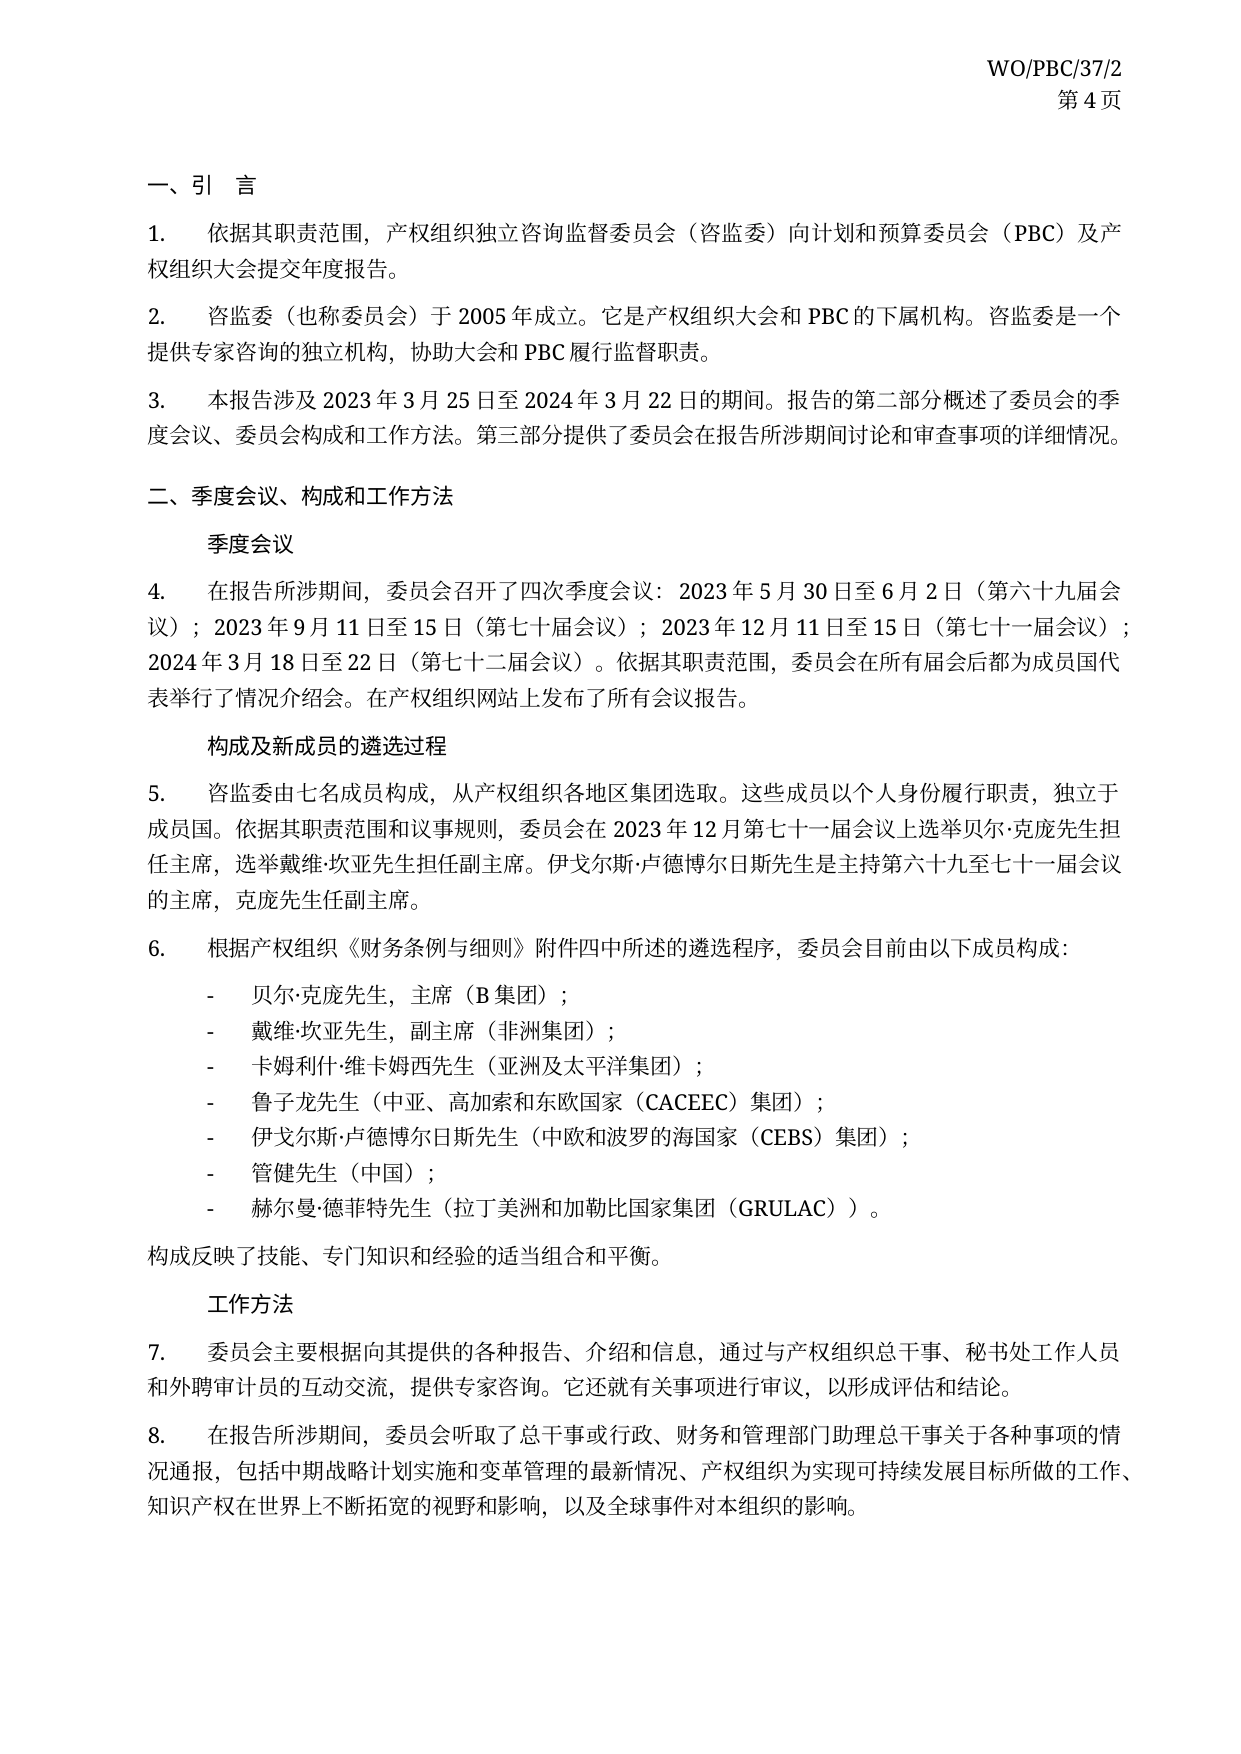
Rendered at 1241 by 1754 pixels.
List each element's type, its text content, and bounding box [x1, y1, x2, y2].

subtitle 一、引 言 [148, 164, 1054, 200]
list 咨监委由七名成员构成，从产权组织各地区集团选取。这些成员以个人身份履行职责，独立于成员国。依据其职责范围和议事规则，委员会在2023年12月第七十一届会议上选举贝尔·克庞先生担任主席，选举戴维·坎亚先生担任副主席。伊戈尔斯·卢德博尔日斯先生是主持第六十九至七十一届会议的主席，克庞先生任副主席。 [148, 773, 1122, 914]
subtitle 季度会议 [207, 523, 1054, 558]
subtitle 工作方法 [207, 1283, 1054, 1319]
text 构成反映了技能、专门知识和经验的适当组合和平衡。 [148, 1235, 1122, 1271]
list 本报告涉及2023年3月25日至2024年3月22日的期间。报告的第二部分概述了委员会的季度会议、委员会构成和工作方法。第三部分提供了委员会在报告所涉期间讨论和审查事项的详细情况。 [148, 379, 1122, 450]
list 根据产权组织《财务条例与细则》附件四中所述的遴选程序，委员会目前由以下成员构成： [148, 927, 1122, 962]
list 赫尔曼·德菲特先生（拉丁美洲和加勒比国家集团（GRULAC））。 [207, 1187, 1122, 1223]
subtitle 二、季度会议、构成和工作方法 [148, 475, 1054, 510]
list 管健先生（中国）； [207, 1152, 1122, 1187]
list 鲁子龙先生（中亚、高加索和东欧国家（CACEEC）集团）； [207, 1081, 1122, 1117]
list 在报告所涉期间，委员会召开了四次季度会议：2023年5月30日至6月2日（第六十九届会议）；2023年9月11日至15日（第七十届会议）；2023年12月11日至15日（第七十一届会议）；2024年3月18日至22日（第七十二届会议）。依据其职责范围，委员会在所有届会后都为成员国代表举行了情况介绍会。在产权组织网站上发布了所有会议报告。 [148, 571, 1122, 712]
subtitle 构成及新成员的遴选过程 [207, 725, 1054, 760]
list 伊戈尔斯·卢德博尔日斯先生（中欧和波罗的海国家（CEBS）集团）； [207, 1117, 1122, 1152]
list 贝尔·克庞先生，主席（B集团）； [207, 975, 1122, 1010]
list 戴维·坎亚先生，副主席（非洲集团）； [207, 1010, 1122, 1046]
list 卡姆利什·维卡姆西先生（亚洲及太平洋集团）； [207, 1046, 1122, 1081]
list 委员会主要根据向其提供的各种报告、介绍和信息，通过与产权组织总干事、秘书处工作人员和外聘审计员的互动交流，提供专家咨询。它还就有关事项进行审议，以形成评估和结论。 [148, 1331, 1122, 1402]
list 在报告所涉期间，委员会听取了总干事或行政、财务和管理部门助理总干事关于各种事项的情况通报，包括中期战略计划实施和变革管理的最新情况、产权组织为实现可持续发展目标所做的工作、知识产权在世界上不断拓宽的视野和影响，以及全球事件对本组织的影响。 [148, 1414, 1122, 1521]
list 依据其职责范围，产权组织独立咨询监督委员会（咨监委）向计划和预算委员会（PBC）及产权组织大会提交年度报告。 [148, 212, 1122, 283]
list 咨监委（也称委员会）于2005年成立。它是产权组织大会和PBC的下属机构。咨监委是一个提供专家咨询的独立机构，协助大会和PBC履行监督职责。 [148, 296, 1122, 367]
